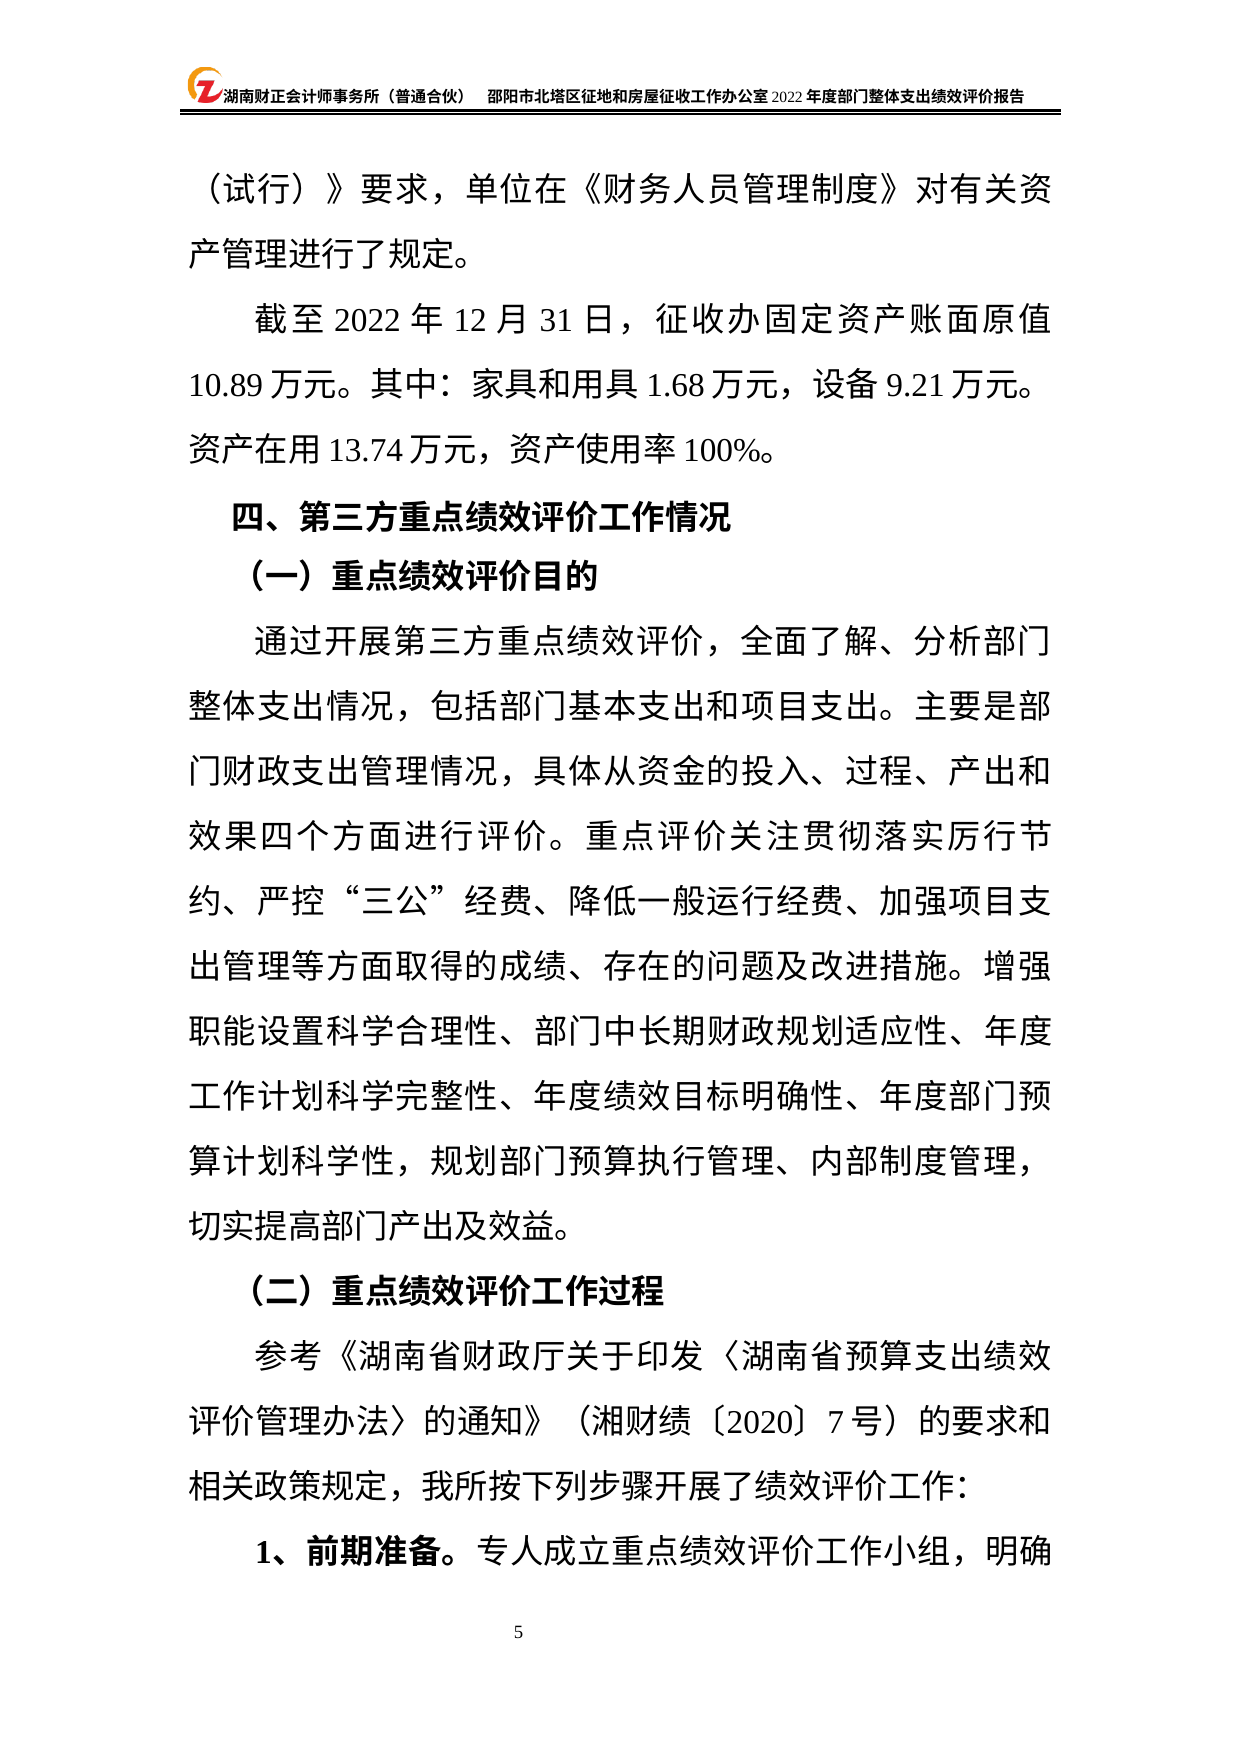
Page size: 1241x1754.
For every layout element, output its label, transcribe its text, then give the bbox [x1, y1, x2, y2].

list 参考《湖南省财政厅关于印发〈湖南省预算支出绩效评价管理办法〉的通知》（湘财绩〔2020〕7号）的要求和相关政策规定，我所按下列步骤开展了绩效评价工作： [188, 1322, 1052, 1517]
subtitle （二）重点绩效评价工作过程 [188, 1257, 1052, 1322]
subtitle 四、第三方重点绩效评价工作情况 [188, 479, 1052, 542]
picture [187, 67, 223, 103]
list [188, 154, 1052, 284]
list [188, 1517, 1052, 1582]
list 截至2022年12月31日，征收办固定资产账面原值10.89万元。其中：家具和用具1.68万元，设备9.21万元。资产在用13.74万元，资产使用率100%。 [188, 284, 1052, 479]
subtitle （一）重点绩效评价目的 [188, 542, 1052, 607]
list 通过开展第三方重点绩效评价，全面了解、分析部门整体支出情况，包括部门基本支出和项目支出。主要是部门财政支出管理情况，具体从资金的投入、过程、产出和效果四个方面进行评价。重点评价关注贯彻落实厉行节约、严控“三公”经费、降低一般运行经费、加强项目支出管理等方面取得的成绩、存在的问题及改进措施。增强职能设置科学合理性、部门中长期财政规划适应性、年度工作计划科学完整性、年度绩效目标明确性、年度部门预算计划科学性，规划部门预算执行管理、内部制度管理，切实提高部门产出及效益。 [188, 607, 1052, 1257]
